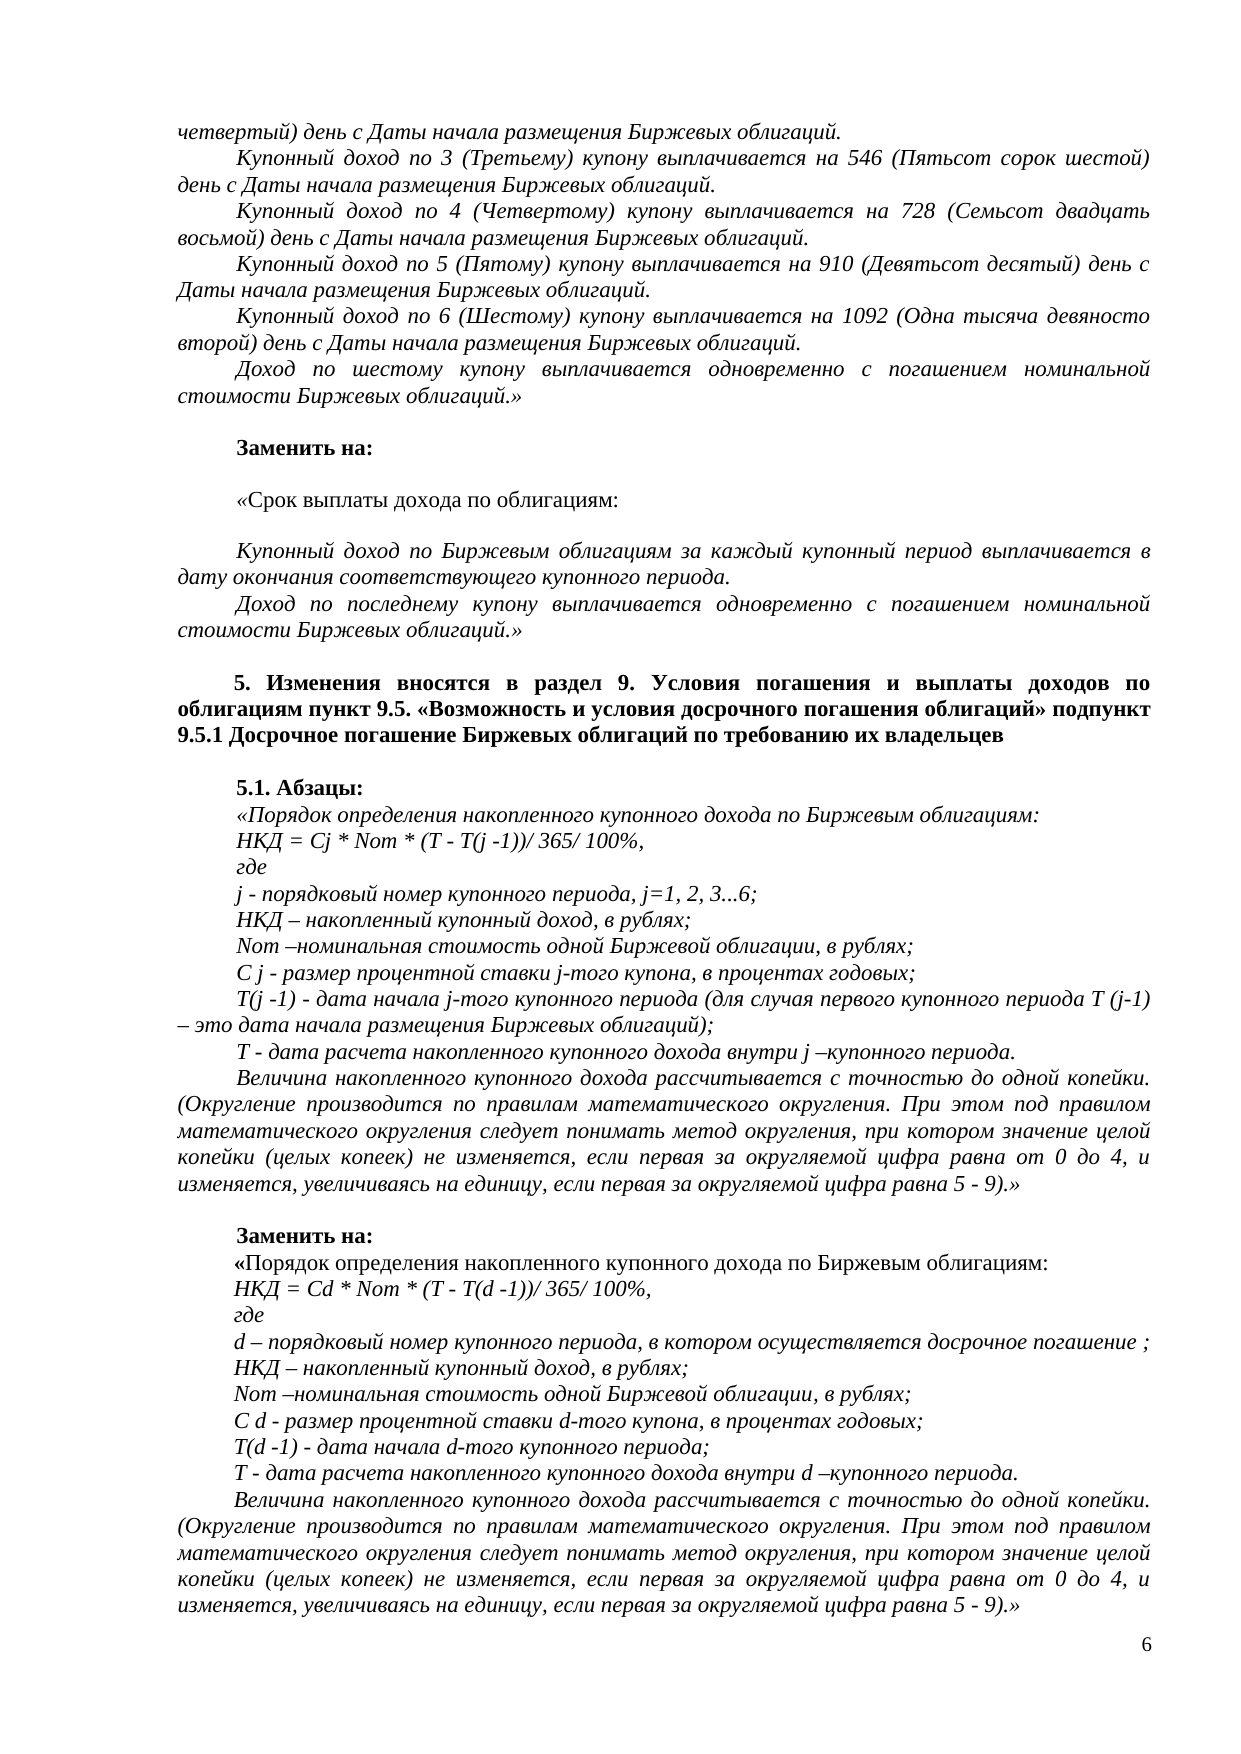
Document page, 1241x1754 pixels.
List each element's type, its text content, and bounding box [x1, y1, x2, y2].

text T(j -1) - дата начала j-того купонного периода (для случая первого купонного периода Т (j-1) – это дата начала размещения Биржевых облигаций); [177, 985, 1152, 1038]
text где [177, 853, 1152, 880]
text T - дата расчета накопленного купонного дохода внутри d –купонного периода. [177, 1459, 1152, 1486]
text Купонный доход по 5 (Пятому) купону выплачивается на 910 (Девятьсот десятый) день с Даты начала размещения Биржевых облигаций. [177, 250, 1152, 303]
text Доход по шестому купону выплачивается одновременно с погашением номинальной стоимости Биржевых облигаций.» [177, 355, 1152, 408]
text Купонный доход по 3 (Тpетьему) купону выплачивается на 546 (Пятьсот сорок шестой) день с Даты начала размещения Биржевых облигаций. [177, 144, 1152, 197]
text где [177, 1301, 1152, 1328]
text «Срок выплаты дохода по облигациям: [177, 486, 1152, 512]
text НКД – накопленный купонный доход, в рублях; [177, 1354, 1152, 1380]
text Величина накопленного купонного дохода рассчитывается с точностью до одной копейки. (Округление производится по правилам математического округления. При этом под правилом математического округления следует понимать метод округления, при котором значение целой копейки (целых копеек) не изменяется, если первая за округляемой цифра равна от 0 до 4, и изменяется, увеличиваясь на единицу, если первая за округляемой цифра равна 5 - 9).» [177, 1486, 1152, 1618]
text j - порядковый номер купонного периода, j=1, 2, 3...6; [177, 880, 1152, 906]
text «Порядок определения накопленного купонного дохода по Биржевым облигациям: [177, 801, 1152, 827]
text 5.1. Абзацы: [177, 774, 1152, 801]
text C j - размер процентной ставки j-того купона, в процентах годовых; [177, 959, 1152, 985]
text НКД = Cj * Nom * (T - T(j -1))/ 365/ 100%, [177, 827, 1152, 853]
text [177, 118, 1152, 144]
text «Порядок определения накопленного купонного дохода по Биржевым облигациям: [177, 1249, 1152, 1275]
text T - дата расчета накопленного купонного дохода внутри j –купонного периода. [177, 1038, 1152, 1064]
text 5. Изменения вносятся в раздел 9. Условия погашения и выплаты доходов по облигациям пункт 9.5. «Возможность и условия досрочного погашения облигаций» подпункт 9.5.1 Досрочное погашение Биржевых облигаций по требованию их владельцев [177, 669, 1152, 748]
text Nom –номинальная стоимость одной Биржевой облигации, в рублях; [177, 1380, 1152, 1407]
text НКД = Cd * Nom * (T - T(d -1))/ 365/ 100%, [177, 1275, 1152, 1301]
text НКД – накопленный купонный доход, в рублях; [177, 906, 1152, 932]
text Величина накопленного купонного дохода рассчитывается с точностью до одной копейки. (Округление производится по правилам математического округления. При этом под правилом математического округления следует понимать метод округления, при котором значение целой копейки (целых копеек) не изменяется, если первая за округляемой цифра равна от 0 до 4, и изменяется, увеличиваясь на единицу, если первая за округляемой цифра равна 5 - 9).» [177, 1064, 1152, 1196]
text C d - размер процентной ставки d-того купона, в процентах годовых; [177, 1407, 1152, 1433]
text T(d -1) - дата начала d-того купонного периода; [177, 1433, 1152, 1459]
text Купонный доход по 6 (Шестому) купону выплачивается на 1092 (Одна тысяча девяносто второй) день с Даты начала размещения Биржевых облигаций. [177, 303, 1152, 355]
text Доход по последнему купону выплачивается одновременно с погашением номинальной стоимости Биржевых облигаций.» [177, 590, 1152, 642]
text Заменить на: [177, 434, 1152, 461]
text Заменить на: [177, 1222, 1152, 1249]
text d – порядковый номер купонного периода, в котором осуществляется досрочное погашение ; [177, 1328, 1152, 1354]
text Nom –номинальная стоимость одной Биржевой облигации, в рублях; [177, 932, 1152, 959]
text Купонный доход по 4 (Четвертому) купону выплачивается на 728 (Семьсот двадцать восьмой) день с Даты начала размещения Биржевых облигаций. [177, 197, 1152, 250]
text Купонный доход по Биржевым облигациям за каждый купонный период выплачивается в дату окончания соответствующего купонного периода. [177, 537, 1152, 590]
